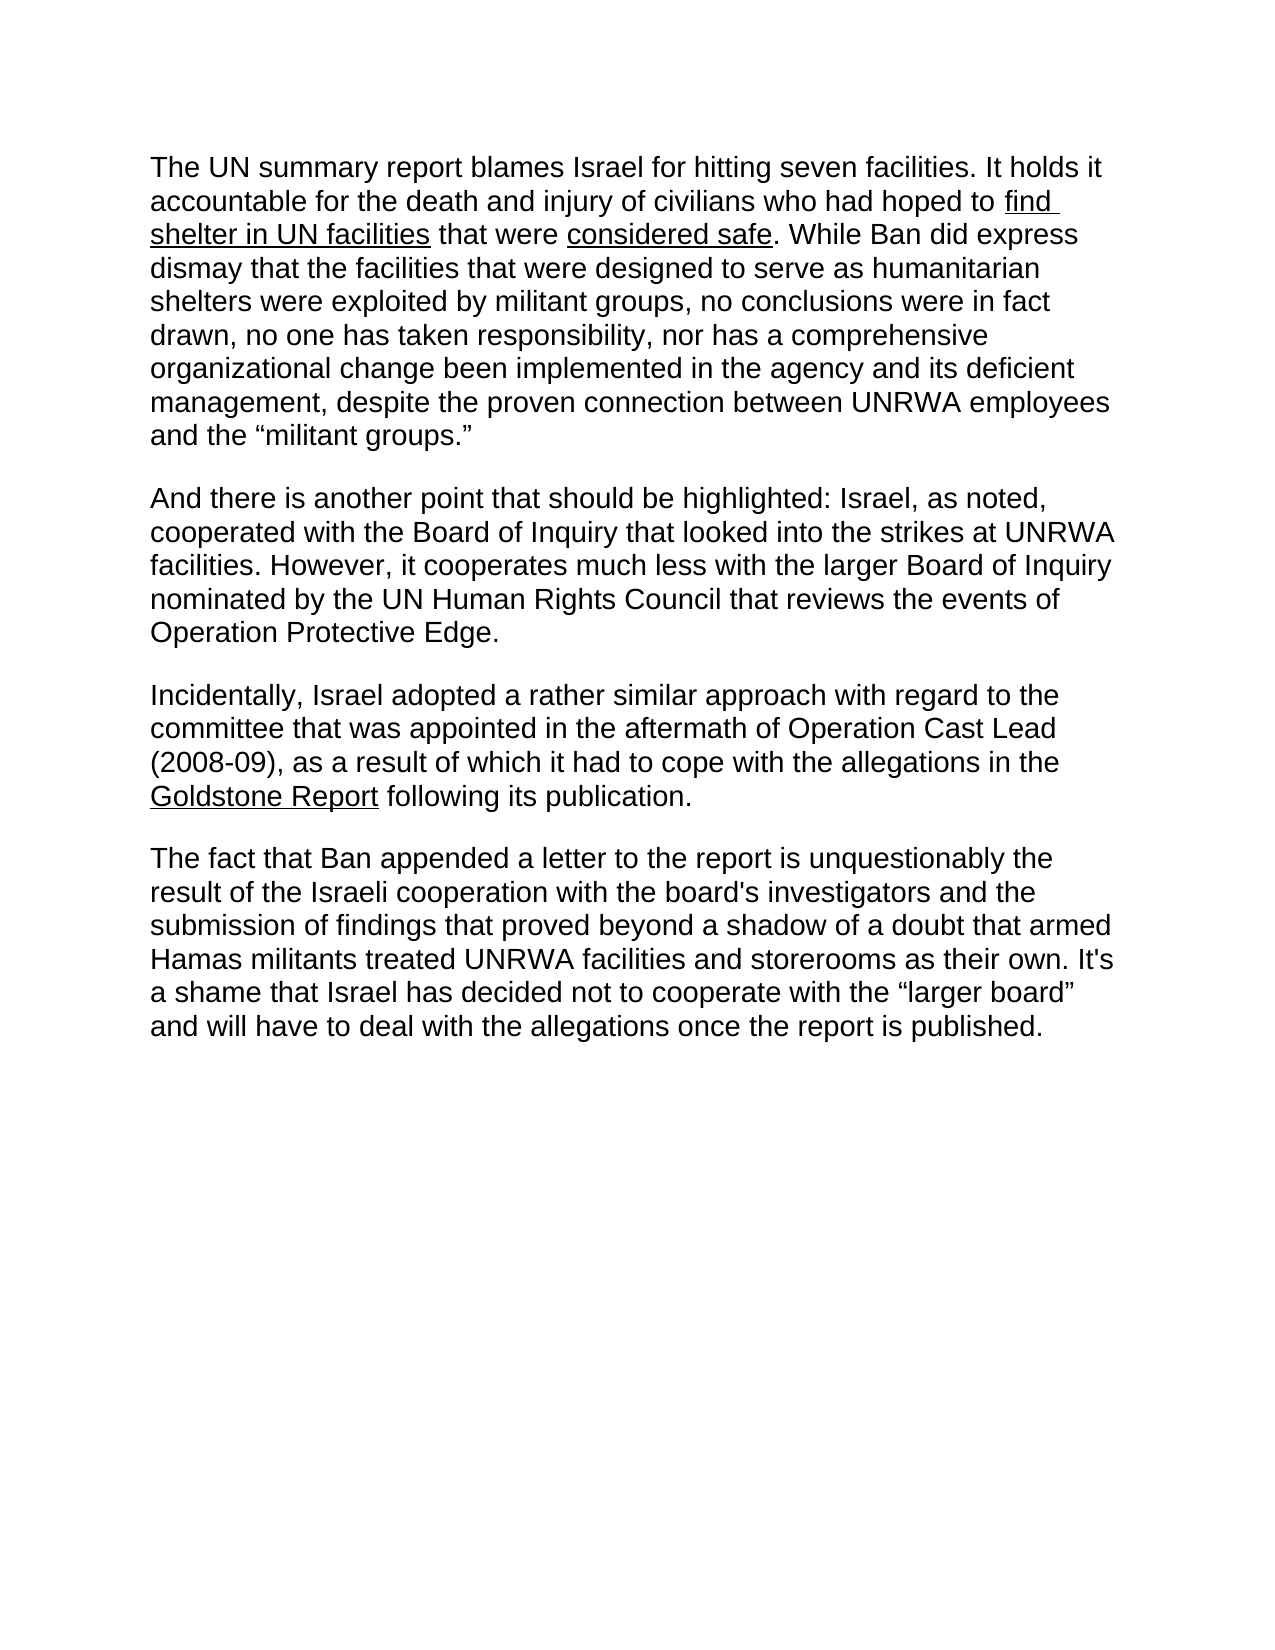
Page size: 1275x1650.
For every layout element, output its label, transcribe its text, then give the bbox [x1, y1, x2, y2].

text Incidentally, Israel adopted a rather similar approach with regard to the committee that was appointed in the aftermath of Operation Cast Lead (2008-09), as a result of which it had to cope with the allegations in the Goldstone Report following its publication. [150, 678, 1125, 812]
text The UN summary report blames Israel for hitting seven facilities. It holds it accountable for the death and injury of civilians who had hoped to find shelter in UN facilities that were considered safe. While Ban did express dismay that the facilities that were designed to serve as humanitarian shelters were exploited by militant groups, no conclusions were in fact drawn, no one has taken responsibility, nor has a comprehensive organizational change been implemented in the agency and its deficient management, despite the proven connection between UNRWA employees and the “militant groups.” [150, 150, 1125, 452]
text And there is another point that should be highlighted: Israel, as noted, cooperated with the Board of Inquiry that looked into the strikes at UNRWA facilities. However, it cooperates much less with the larger Board of Inquiry nominated by the UN Human Rights Council that reviews the events of Operation Protective Edge. [150, 481, 1125, 649]
text The fact that Ban appended a letter to the report is unquestionably the result of the Israeli cooperation with the board's investigators and the submission of findings that proved beyond a shadow of a doubt that armed Hamas militants treated UNRWA facilities and storerooms as their own. It's a shame that Israel has decided not to cooperate with the “larger board” and will have to deal with the allegations once the report is published. [150, 841, 1125, 1042]
